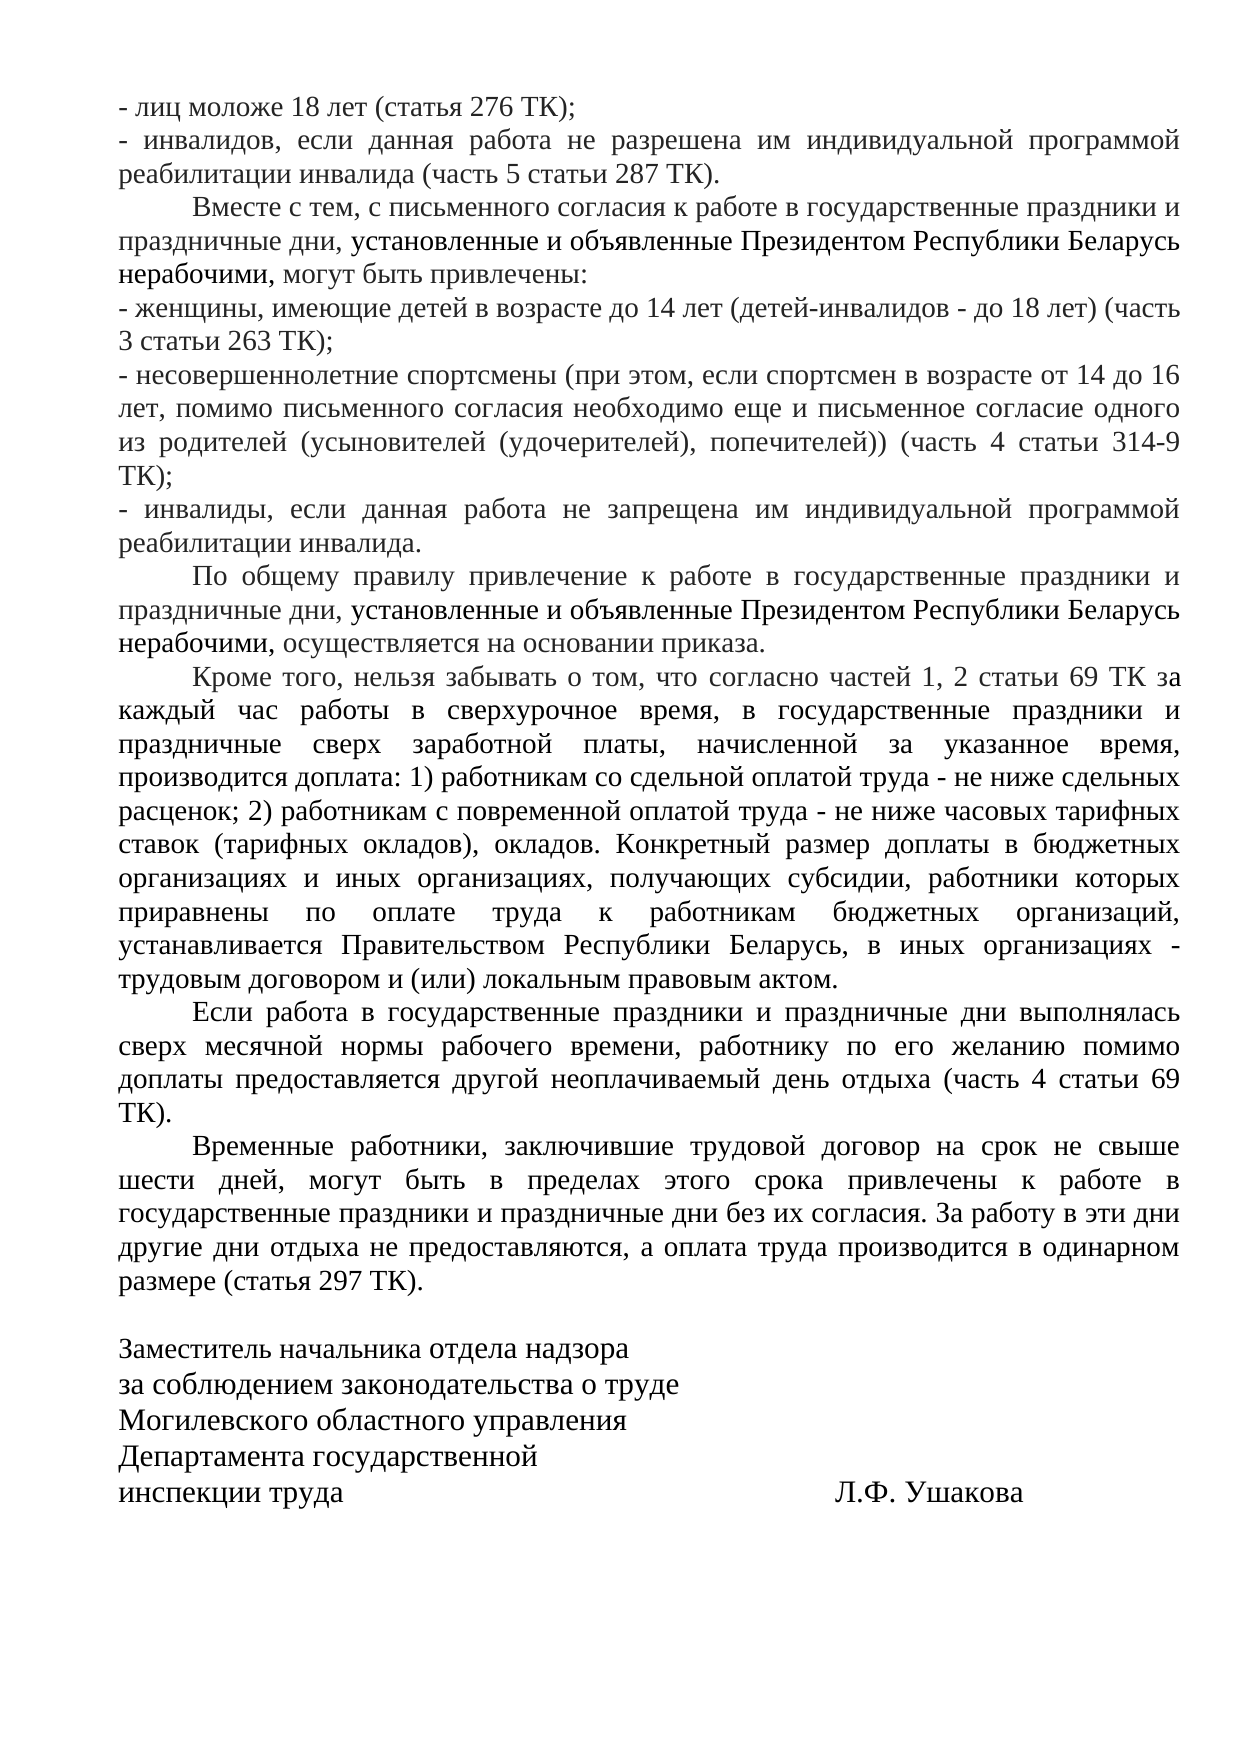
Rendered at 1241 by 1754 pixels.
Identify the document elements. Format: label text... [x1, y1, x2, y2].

text - лиц моложе 18 лет (статья 276 ТК); [118, 89, 1181, 122]
text - женщины, имеющие детей в возрасте до 14 лет (детей-инвалидов - до 18 лет) (часть 3 статьи 263 ТК); [118, 290, 1181, 357]
text Кроме того, нельзя забывать о том, что согласно частей 1, 2 статьи 69 ТК за каждый час работы в сверхурочное время, в государственные праздники и праздничные сверх заработной платы, начисленной за указанное время, производится доплата: 1) работникам со сдельной оплатой труда - не ниже сдельных расценок; 2) работникам с повременной оплатой труда - не ниже часовых тарифных ставок (тарифных окладов), окладов. Конкретный размер доплаты в бюджетных организациях и иных организациях, получающих субсидии, работники которых приравнены по оплате труда к работникам бюджетных организаций, устанавливается Правительством Республики Беларусь, в иных организациях - трудовым договором и (или) локальным правовым актом. [118, 659, 1181, 994]
text за соблюдением законодательства о труде [118, 1366, 1181, 1402]
text Временные работники, заключившие трудовой договор на срок не свыше шести дней, могут быть в пределах этого срока привлечены к работе в государственные праздники и праздничные дни без их согласия. За работу в эти дни другие дни отдыха не предоставляются, а оплата труда производится в одинарном размере (статья 297 ТК). [118, 1128, 1181, 1296]
text Могилевского областного управления [118, 1402, 1181, 1437]
text Если работа в государственные праздники и праздничные дни выполнялась сверх месячной нормы рабочего времени, работнику по его желанию помимо доплаты предоставляется другой неоплачиваемый день отдыха (часть 4 статьи 69 ТК). [118, 994, 1181, 1128]
text Департамента государственной [118, 1437, 1181, 1473]
text инспекции труда Л.Ф. Ушакова [118, 1473, 1181, 1509]
text - инвалиды, если данная работа не запрещена им индивидуальной программой реабилитации инвалида. [118, 491, 1181, 558]
text По общему правилу привлечение к работе в государственные праздники и праздничные дни, установленные и объявленные Президентом Республики Беларусь нерабочими, осуществляется на основании приказа. [118, 558, 1181, 659]
text Заместитель начальника отдела надзора [118, 1330, 1181, 1366]
text Вместе с тем, с письменного согласия к работе в государственные праздники и праздничные дни, установленные и объявленные Президентом Республики Беларусь нерабочими, могут быть привлечены: [118, 189, 1181, 290]
text - несовершеннолетние спортсмены (при этом, если спортсмен в возрасте от 14 до 16 лет, помимо письменного согласия необходимо еще и письменное согласие одного из родителей (усыновителей (удочерителей), попечителей)) (часть 4 статьи 314-9 ТК); [118, 357, 1181, 491]
text - инвалидов, если данная работа не разрешена им индивидуальной программой реабилитации инвалида (часть 5 статьи 287 ТК). [118, 122, 1181, 189]
